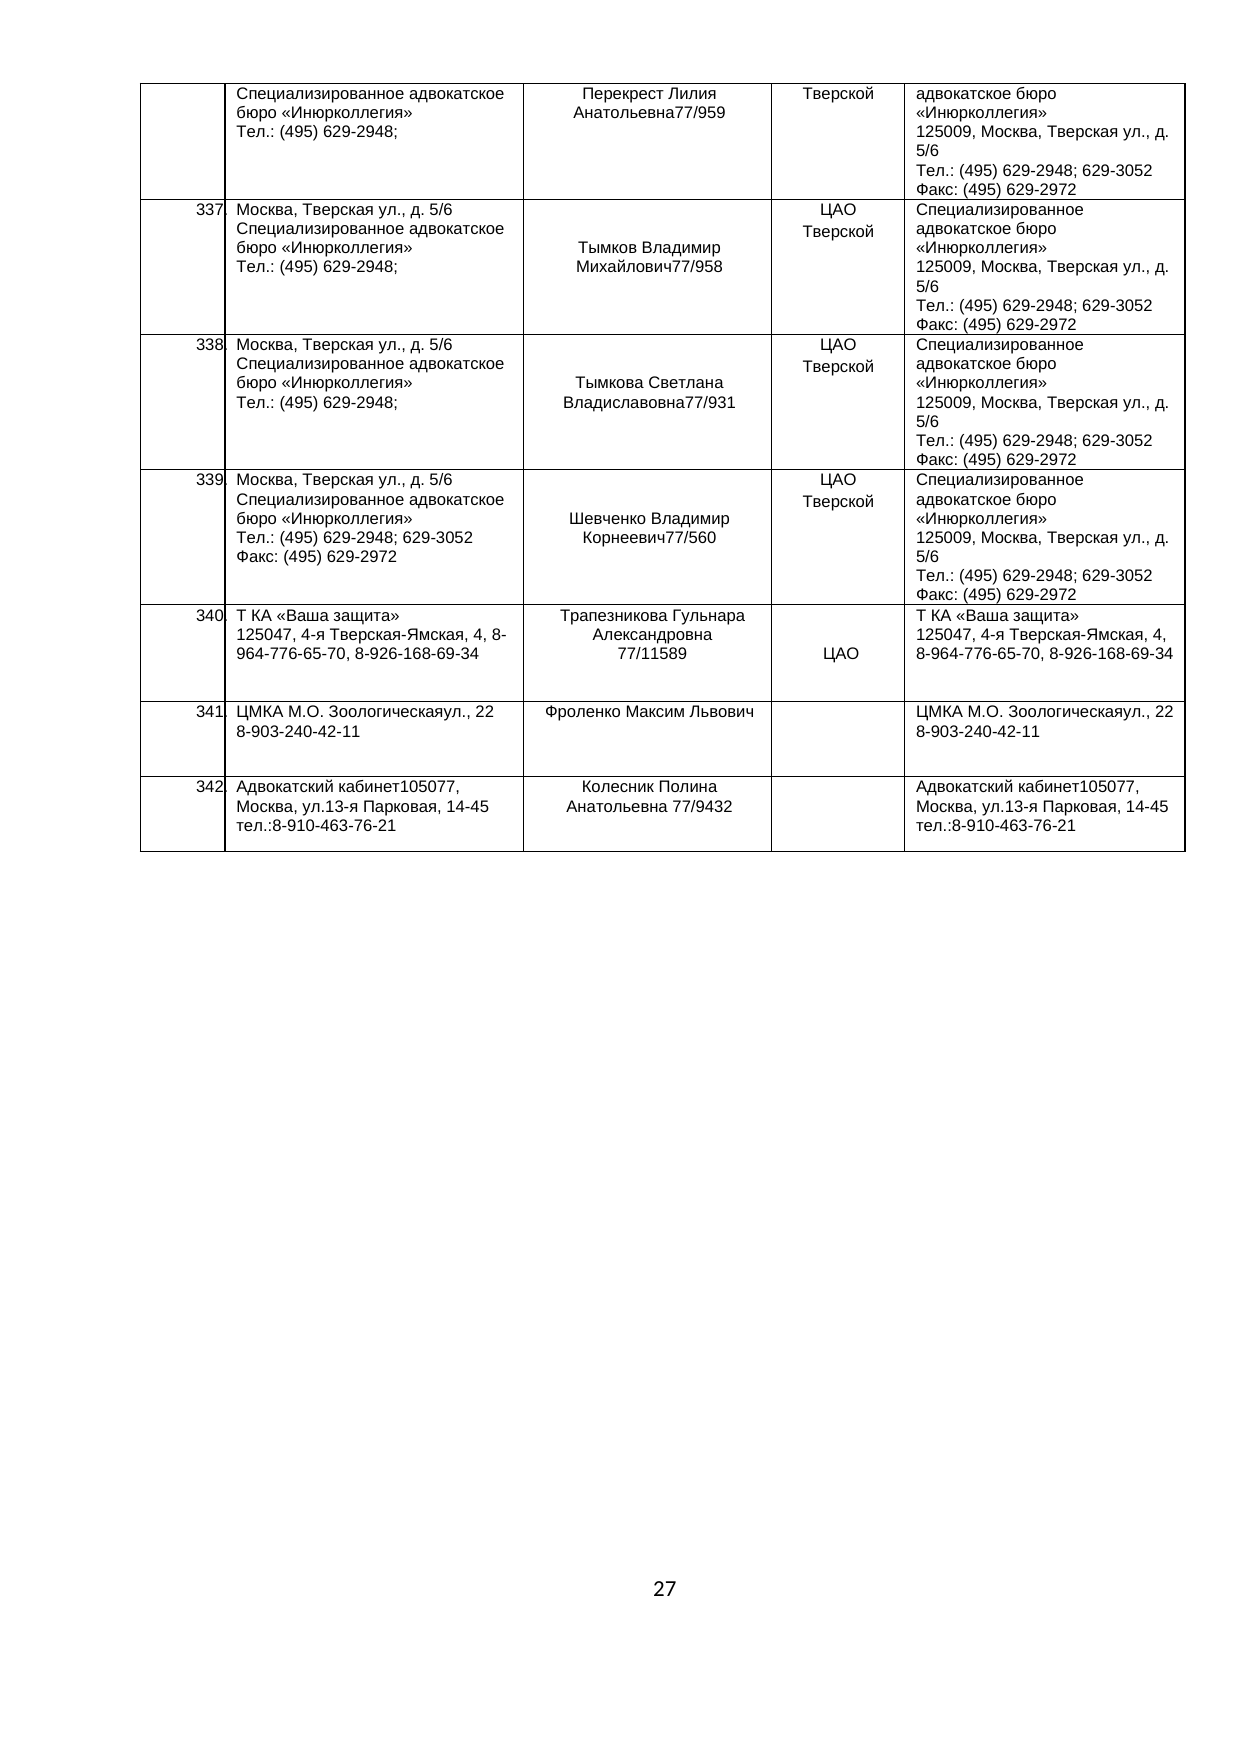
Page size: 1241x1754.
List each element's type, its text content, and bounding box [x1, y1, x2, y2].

table_cell Тымков Владимир Михайлович77/958 [524, 200, 771, 334]
table_cell Москва, Тверская ул., д. 5/6 Специализированное адвокатское бюро «Инюрколлегия» Тел.: (495) 629-2948; 629-3052 Факс: (495) 629-2972 [226, 470, 523, 604]
table_cell Адвокатский кабинет105077, Москва, ул.13-я Парковая, 14-45 тел.:8-910-463-76-21 [905, 777, 1184, 851]
table_cell Специализированное адвокатское бюро «Инюрколлегия» 125009, Москва, Тверская ул., д. 5/6 Тел.: (495) 629-2948; 629-3052 Факс: (495) 629-2972 [905, 200, 1184, 334]
table_cell [141, 335, 224, 469]
table_cell [141, 84, 224, 199]
table_cell Тымкова Светлана Владиславовна77/931 [524, 335, 771, 469]
table_cell [772, 777, 904, 851]
table_cell ЦМКА М.О. Зоологическаяул., 22 8-903-240-42-11 [226, 702, 523, 776]
table_cell Шевченко Владимир Корнеевич77/560 [524, 470, 771, 604]
table_cell Колесник Полина Анатольевна 77/9432 [524, 777, 771, 851]
table_cell [141, 777, 224, 851]
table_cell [905, 84, 1184, 199]
table_cell ЦМКА М.О. Зоологическаяул., 22 8-903-240-42-11 [905, 702, 1184, 776]
table_cell Т КА «Ваша защита» 125047, 4-я Тверская-Ямская, 4, 8-964-776-65-70, 8-926-168-69-34 [226, 605, 523, 701]
table_cell ЦАО Тверской [772, 335, 904, 469]
table_cell Москва, Тверская ул., д. 5/6 Специализированное адвокатское бюро «Инюрколлегия» Тел.: (495) 629-2948; [226, 200, 523, 334]
table_cell Адвокатский кабинет105077, Москва, ул.13-я Парковая, 14-45 тел.:8-910-463-76-21 [226, 777, 523, 851]
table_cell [524, 84, 771, 199]
table_cell ЦАО Тверской [772, 470, 904, 604]
table_cell Специализированное адвокатское бюро «Инюрколлегия» 125009, Москва, Тверская ул., д. 5/6 Тел.: (495) 629-2948; 629-3052 Факс: (495) 629-2972 [905, 470, 1184, 604]
table_cell Специализированное адвокатское бюро «Инюрколлегия» 125009, Москва, Тверская ул., д. 5/6 Тел.: (495) 629-2948; 629-3052 Факс: (495) 629-2972 [905, 335, 1184, 469]
table_cell Трапезникова Гульнара Александровна 77/11589 [524, 605, 771, 701]
table_cell Москва, Тверская ул., д. 5/6 Специализированное адвокатское бюро «Инюрколлегия» Тел.: (495) 629-2948; [226, 335, 523, 469]
table_cell [141, 702, 224, 776]
table_cell [141, 470, 224, 604]
table_cell [772, 702, 904, 776]
table_cell ЦАО [772, 605, 904, 701]
table_cell ЦАО Тверской [772, 200, 904, 334]
table_cell Т КА «Ваша защита» 125047, 4-я Тверская-Ямская, 4, 8-964-776-65-70, 8-926-168-69-34 [905, 605, 1184, 701]
table_cell [141, 200, 224, 334]
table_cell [226, 84, 523, 199]
table_cell ЦАО Тверской [772, 84, 904, 199]
table_cell Фроленко Максим Львович [524, 702, 771, 776]
table_cell [141, 605, 224, 701]
